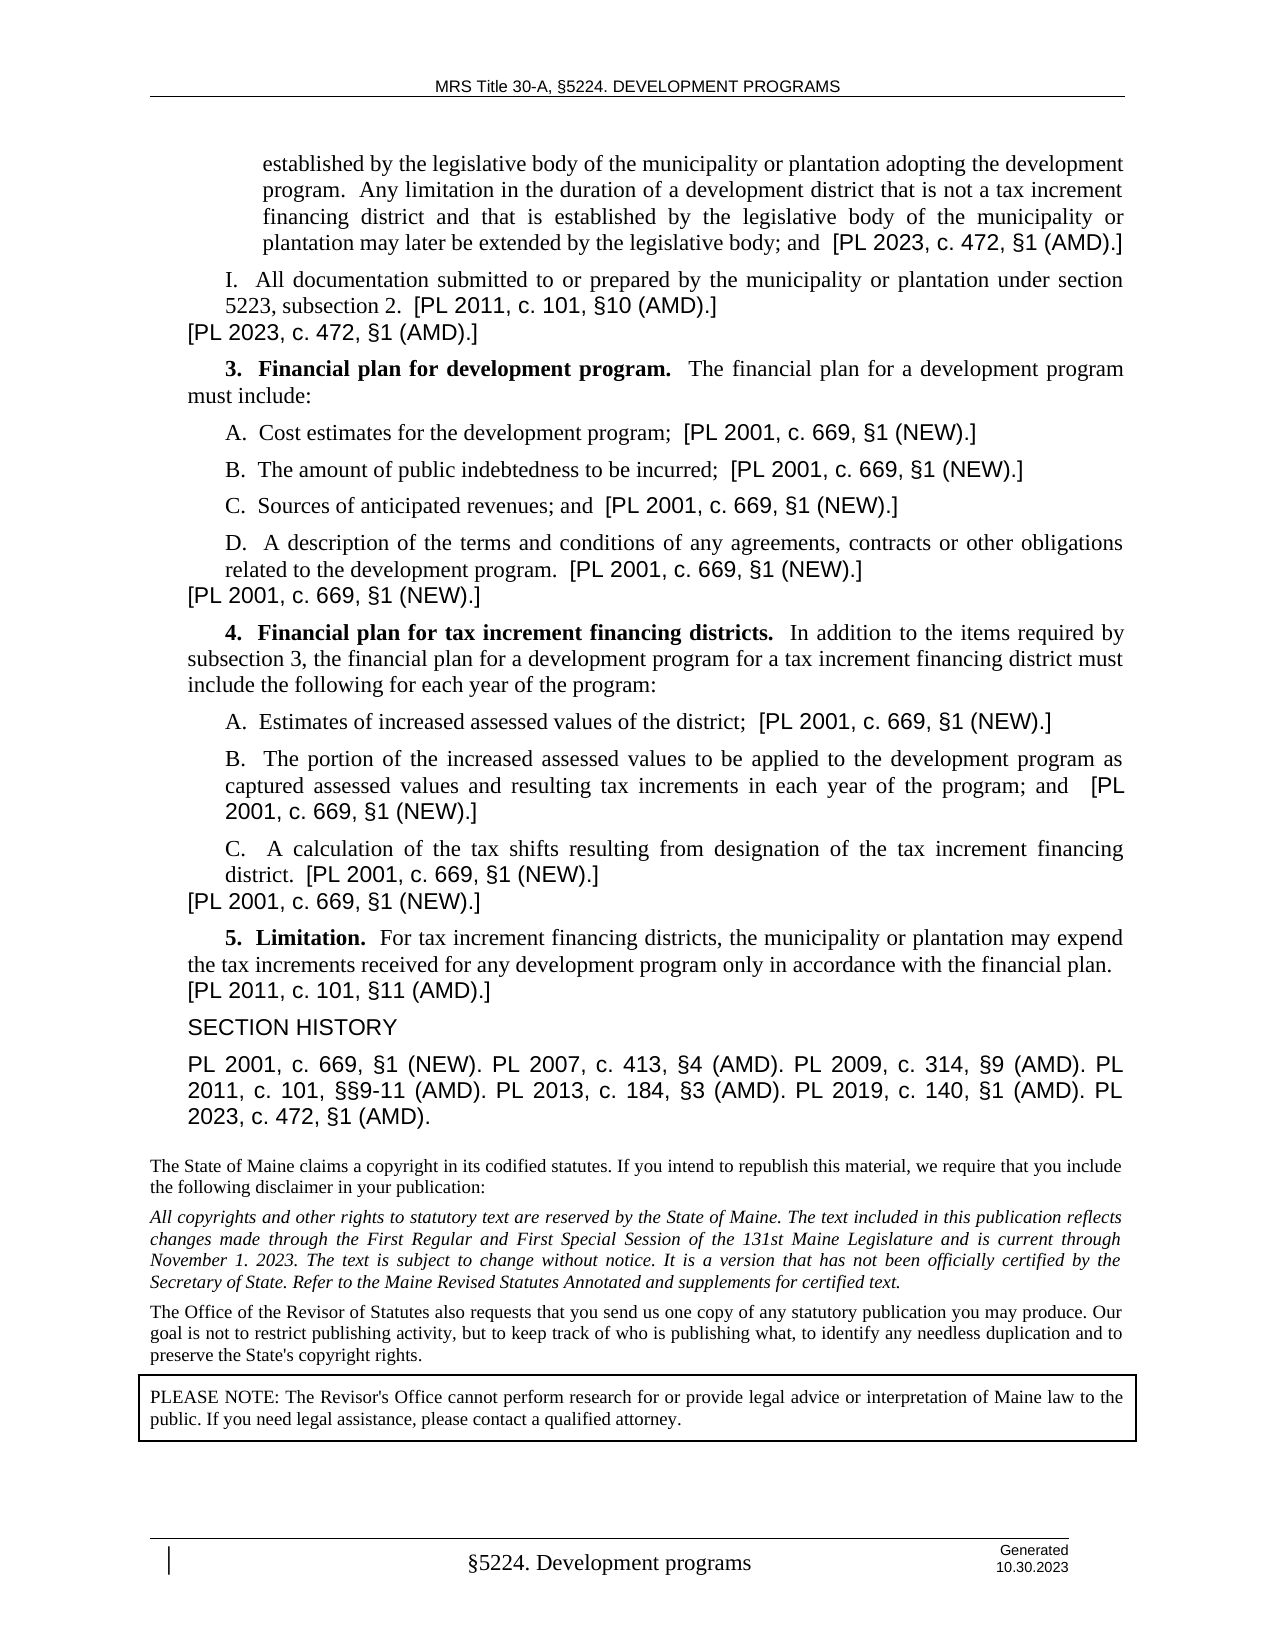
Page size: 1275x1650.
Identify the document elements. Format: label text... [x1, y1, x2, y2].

text All copyrights and other rights to statutory text are reserved by the State of Maine. The text included in this publication reflects changes made through the First Regular and First Special Session of the 131st Maine Legislature and is current through November 1. 2023 . The text is subject to change without notice. It is a version that has not been officially certified by the Secretary of State. Refer to the Maine Revised Statutes Annotated and supplements for certified text. [150, 1206, 1125, 1292]
text 3. Financial plan for development program. The financial plan for a development program must include: [187, 356, 1125, 408]
text PLEASE NOTE: The Revisor's Office cannot perform research for or provide legal advice or interpretation of Maine law to the public. If you need legal assistance, please contact a qualified attorney. [140, 1376, 1135, 1440]
text B. The amount of public indebtedness to be incurred; [PL 2001, c. 669, §1 (NEW).] [225, 456, 1125, 482]
text C. A calculation of the tax shifts resulting from designation of the tax increment financing district. [PL 2001, c. 669, §1 (NEW).] [225, 835, 1125, 888]
text I. All documentation submitted to or prepared by the municipality or plantation under section 5223, subsection 2. [PL 2011, c. 101, §10 (AMD).] [225, 266, 1125, 319]
text [PL 2001, c. 669, §1 (NEW).] [187, 582, 1125, 608]
text B. The portion of the increased assessed values to be applied to the development program as captured assessed values and resulting tax increments in each year of the program; and [PL 2001, c. 669, §1 (NEW).] [225, 745, 1125, 824]
text A. Estimates of increased assessed values of the district; [PL 2001, c. 669, §1 (NEW).] [225, 708, 1125, 735]
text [262, 150, 1125, 256]
text [PL 2001, c. 669, §1 (NEW).] [187, 888, 1125, 914]
text 4. Financial plan for tax increment financing districts. In addition to the items required by subsection 3, the financial plan for a development program for a tax increment financing district must include the following for each year of the program: [187, 619, 1125, 698]
text PL 2001, c. 669, §1 (NEW). PL 2007, c. 413, §4 (AMD). PL 2009, c. 314, §9 (AMD). PL 2011, c. 101, §§9-11 (AMD). PL 2013, c. 184, §3 (AMD). PL 2019, c. 140, §1 (AMD). PL 2023, c. 472, §1 (AMD). [187, 1051, 1125, 1130]
text The Office of the Revisor of Statutes also requests that you send us one copy of any statutory publication you may produce. Our goal is not to restrict publishing activity, but to keep track of who is publishing what, to identify any needless duplication and to preserve the State's copyright rights. [150, 1301, 1125, 1365]
text [PL 2023, c. 472, §1 (AMD).] [187, 319, 1125, 345]
text SECTION HISTORY [187, 1014, 1125, 1040]
text A. Cost estimates for the development program; [PL 2001, c. 669, §1 (NEW).] [225, 419, 1125, 445]
text The State of Maine claims a copyright in its codified statutes. If you intend to republish this material, we require that you include the following disclaimer in your publication: [150, 1155, 1125, 1198]
text D. A description of the terms and conditions of any agreements, contracts or other obligations related to the development program. [PL 2001, c. 669, §1 (NEW).] [225, 529, 1125, 582]
text [PL 2011, c. 101, §11 (AMD).] [187, 977, 1125, 1003]
text C. Sources of anticipated revenues; and [PL 2001, c. 669, §1 (NEW).] [225, 492, 1125, 519]
text 5. Limitation. For tax increment financing districts, the municipality or plantation may expend the tax increments received for any development program only in accordance with the financial plan. [187, 924, 1125, 977]
